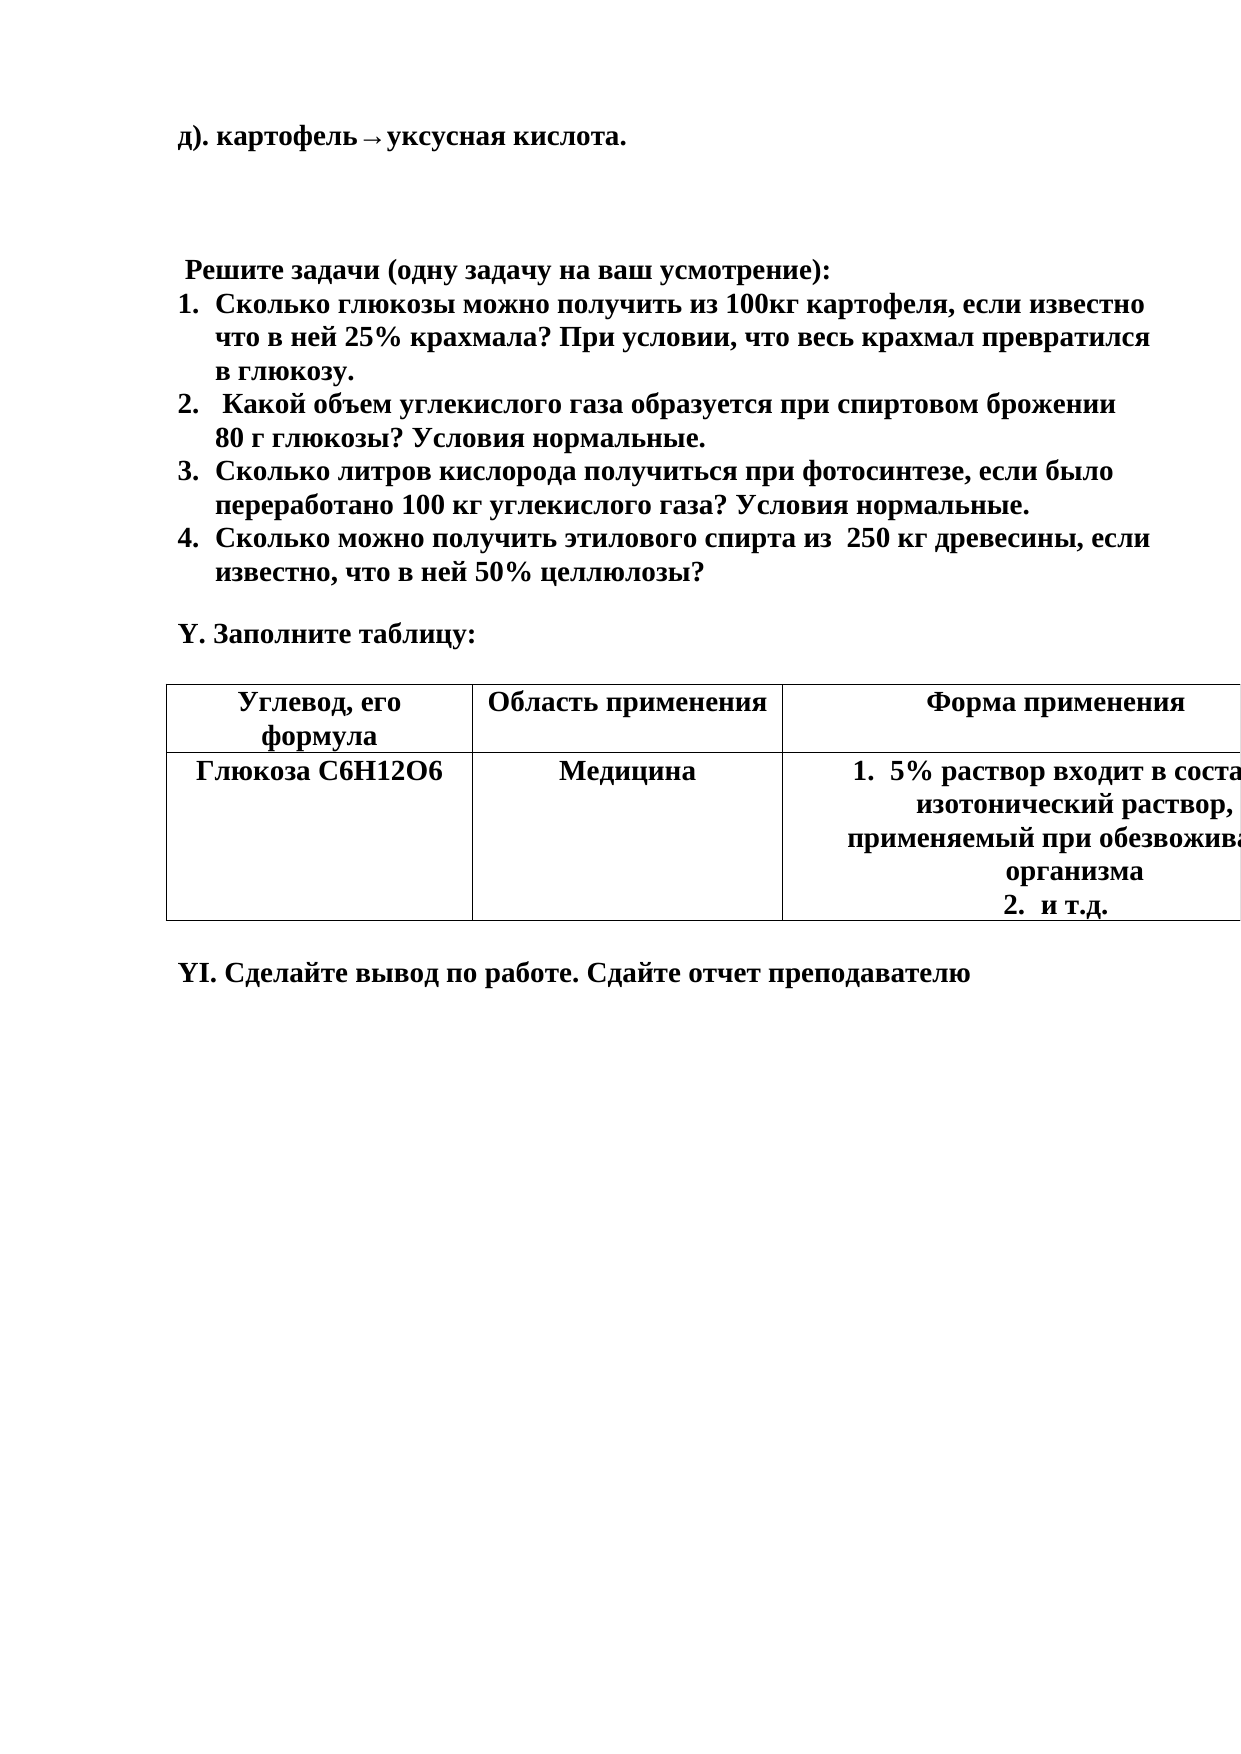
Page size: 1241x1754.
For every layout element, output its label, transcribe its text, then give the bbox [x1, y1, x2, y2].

table_header Форма применения [783, 685, 1240, 752]
list Какой объем углекислого газа образуется при спиртовом брожении 80 г глюкозы? Условия нормальные. [177, 386, 1152, 453]
text д). картофель→уксусная кислота. [177, 118, 1152, 152]
table_header Область применения [473, 685, 782, 752]
list Сколько глюкозы можно получить из 100кг картофеля, если известно что в ней 25% крахмала? При условии, что весь крахмал превратился в глюкозу. [177, 286, 1152, 386]
table_cell 5% раствор входит в состав изотонический раствор, применяемый при обезвоживании организма и т.д. [783, 753, 1240, 920]
table_cell Глюкоза С6Н12О6 [167, 753, 472, 920]
text YI. Сделайте вывод по работе. Сдайте отчет преподавателю [177, 955, 1152, 988]
table_header Углевод, его формула [167, 685, 472, 752]
list Сколько литров кислорода получиться при фотосинтезе, если было переработано 100 кг углекислого газа? Условия нормальные. [177, 453, 1152, 521]
list Сколько можно получить этилового спирта из 250 кг древесины, если известно, что в ней 50% целлюлозы? [177, 521, 1152, 588]
table_cell Медицина [473, 753, 782, 920]
text Решите задачи (одну задачу на ваш усмотрение): [177, 252, 1152, 286]
text Y. Заполните таблицу: [177, 616, 1152, 650]
